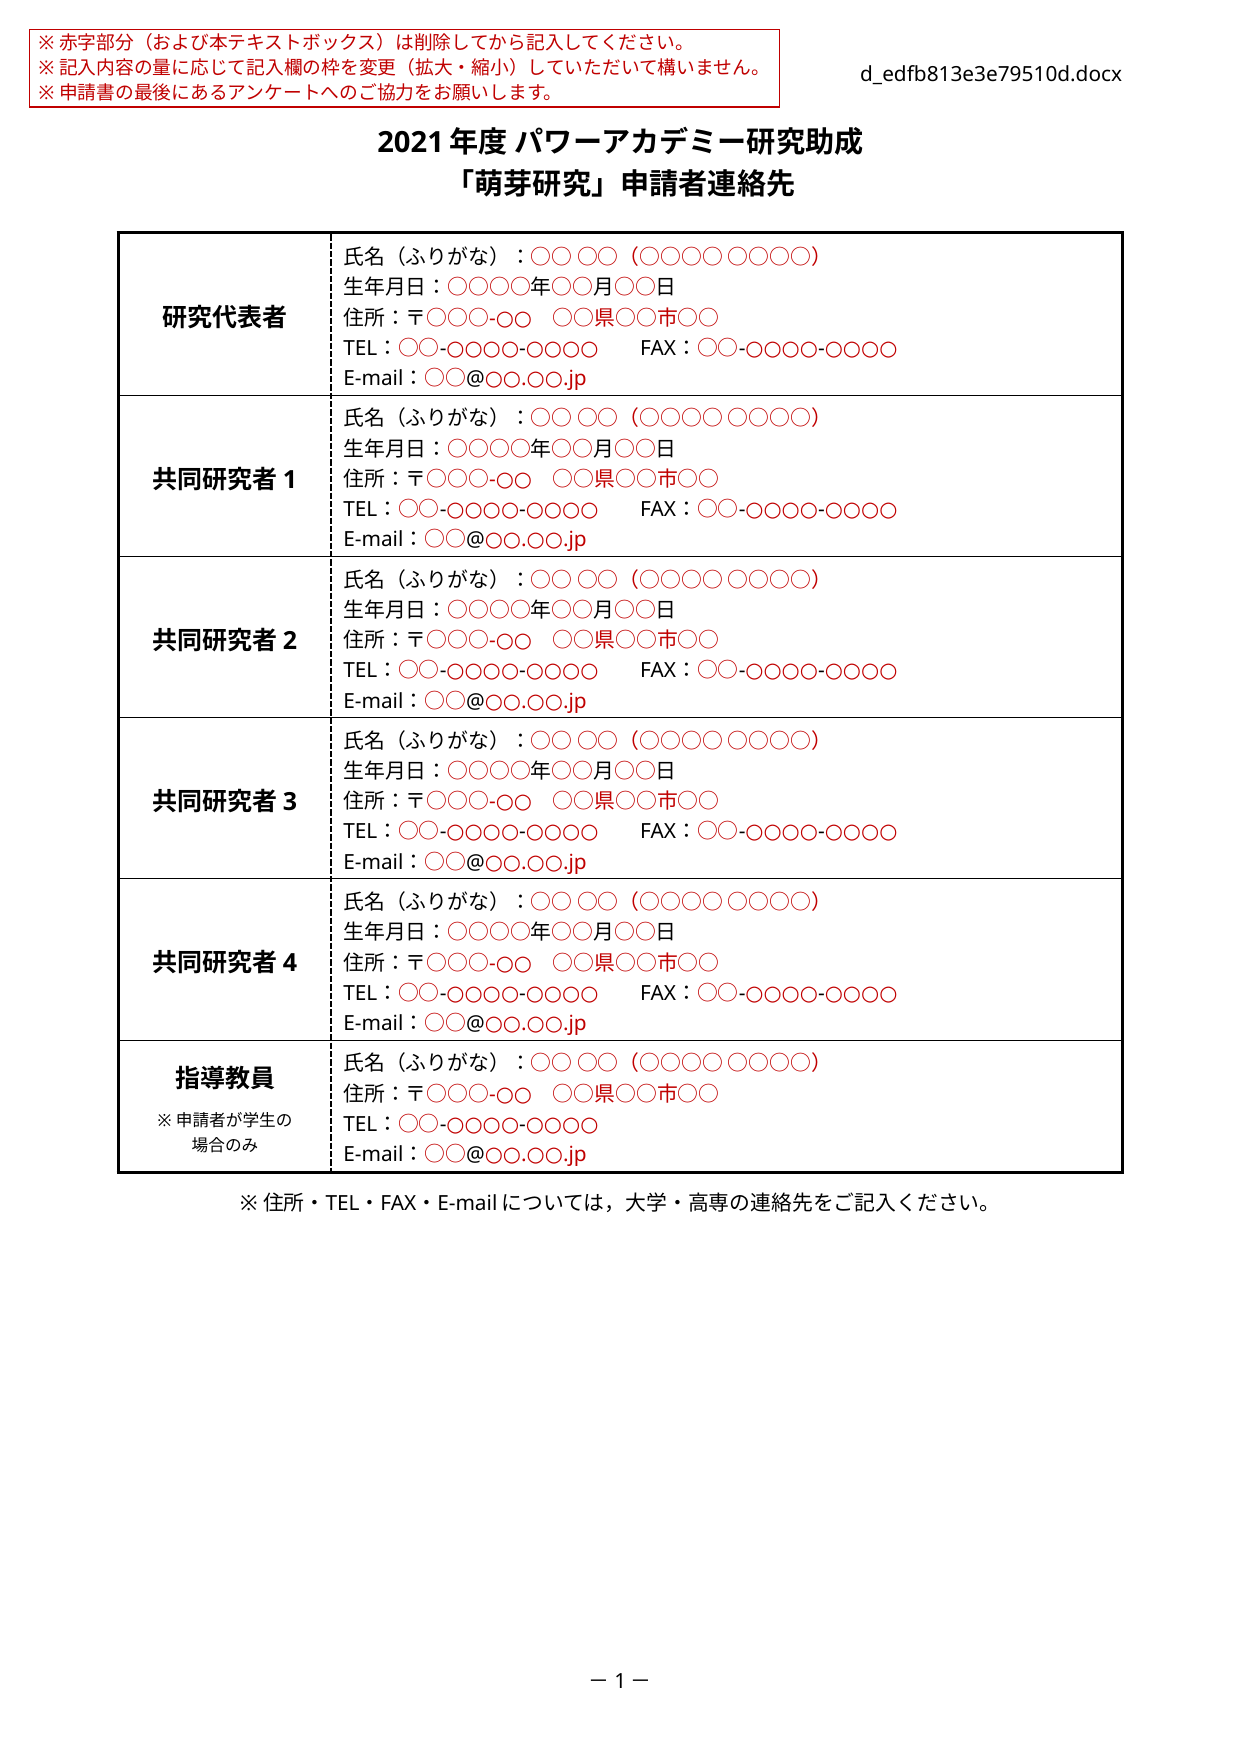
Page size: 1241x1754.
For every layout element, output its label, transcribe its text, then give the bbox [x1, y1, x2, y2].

table_cell 共同研究者1 [120, 396, 331, 556]
table_cell 共同研究者4 [120, 879, 331, 1039]
table_cell 氏名（ふりがな）：○○ ○○（○○○○ ○○○○） 生年月日：○○○○年○○月○○日 住所：〒○○○-○○ ○○県○○市○○ TEL：○○-○○○○-○○○○ FAX：○○-○○○○-○○○○ E-mail：○○@○○.○○.jp [331, 879, 1121, 1039]
table_cell 共同研究者3 [120, 718, 331, 878]
table_cell 指導教員 ※ 申請者が学生の 場合のみ [120, 1041, 331, 1171]
table_cell 氏名（ふりがな）：○○ ○○（○○○○ ○○○○） 生年月日：○○○○年○○月○○日 住所：〒○○○-○○ ○○県○○市○○ TEL：○○-○○○○-○○○○ FAX：○○-○○○○-○○○○ E-mail：○○@○○.○○.jp [331, 557, 1121, 717]
text 2021年度 パワーアカデミー研究助成 [118, 118, 1122, 161]
table_header 研究代表者 [120, 234, 331, 394]
table_cell 氏名（ふりがな）：○○ ○○（○○○○ ○○○○） 生年月日：○○○○年○○月○○日 住所：〒○○○-○○ ○○県○○市○○ TEL：○○-○○○○-○○○○ FAX：○○-○○○○-○○○○ E-mail：○○@○○.○○.jp [331, 396, 1121, 556]
table_cell 氏名（ふりがな）：○○ ○○（○○○○ ○○○○） 住所：〒○○○-○○ ○○県○○市○○ TEL：○○-○○○○-○○○○ E-mail：○○@○○.○○.jp [331, 1041, 1121, 1171]
table_cell 氏名（ふりがな）：○○ ○○（○○○○ ○○○○） 生年月日：○○○○年○○月○○日 住所：〒○○○-○○ ○○県○○市○○ TEL：○○-○○○○-○○○○ FAX：○○-○○○○-○○○○ E-mail：○○@○○.○○.jp [331, 718, 1121, 878]
table_header 氏名（ふりがな）：○○ ○○（○○○○ ○○○○） 生年月日：○○○○年○○月○○日 住所：〒○○○-○○ ○○県○○市○○ TEL：○○-○○○○-○○○○ FAX：○○-○○○○-○○○○ E-mail：○○@○○.○○.jp [331, 234, 1121, 394]
text ※ 住所・TEL・FAX・E-mailについては，大学・高専の連絡先をご記入ください。 [118, 1186, 1122, 1217]
table_cell 共同研究者2 [120, 557, 331, 717]
text 「萌芽研究」申請者連絡先 [118, 161, 1122, 203]
